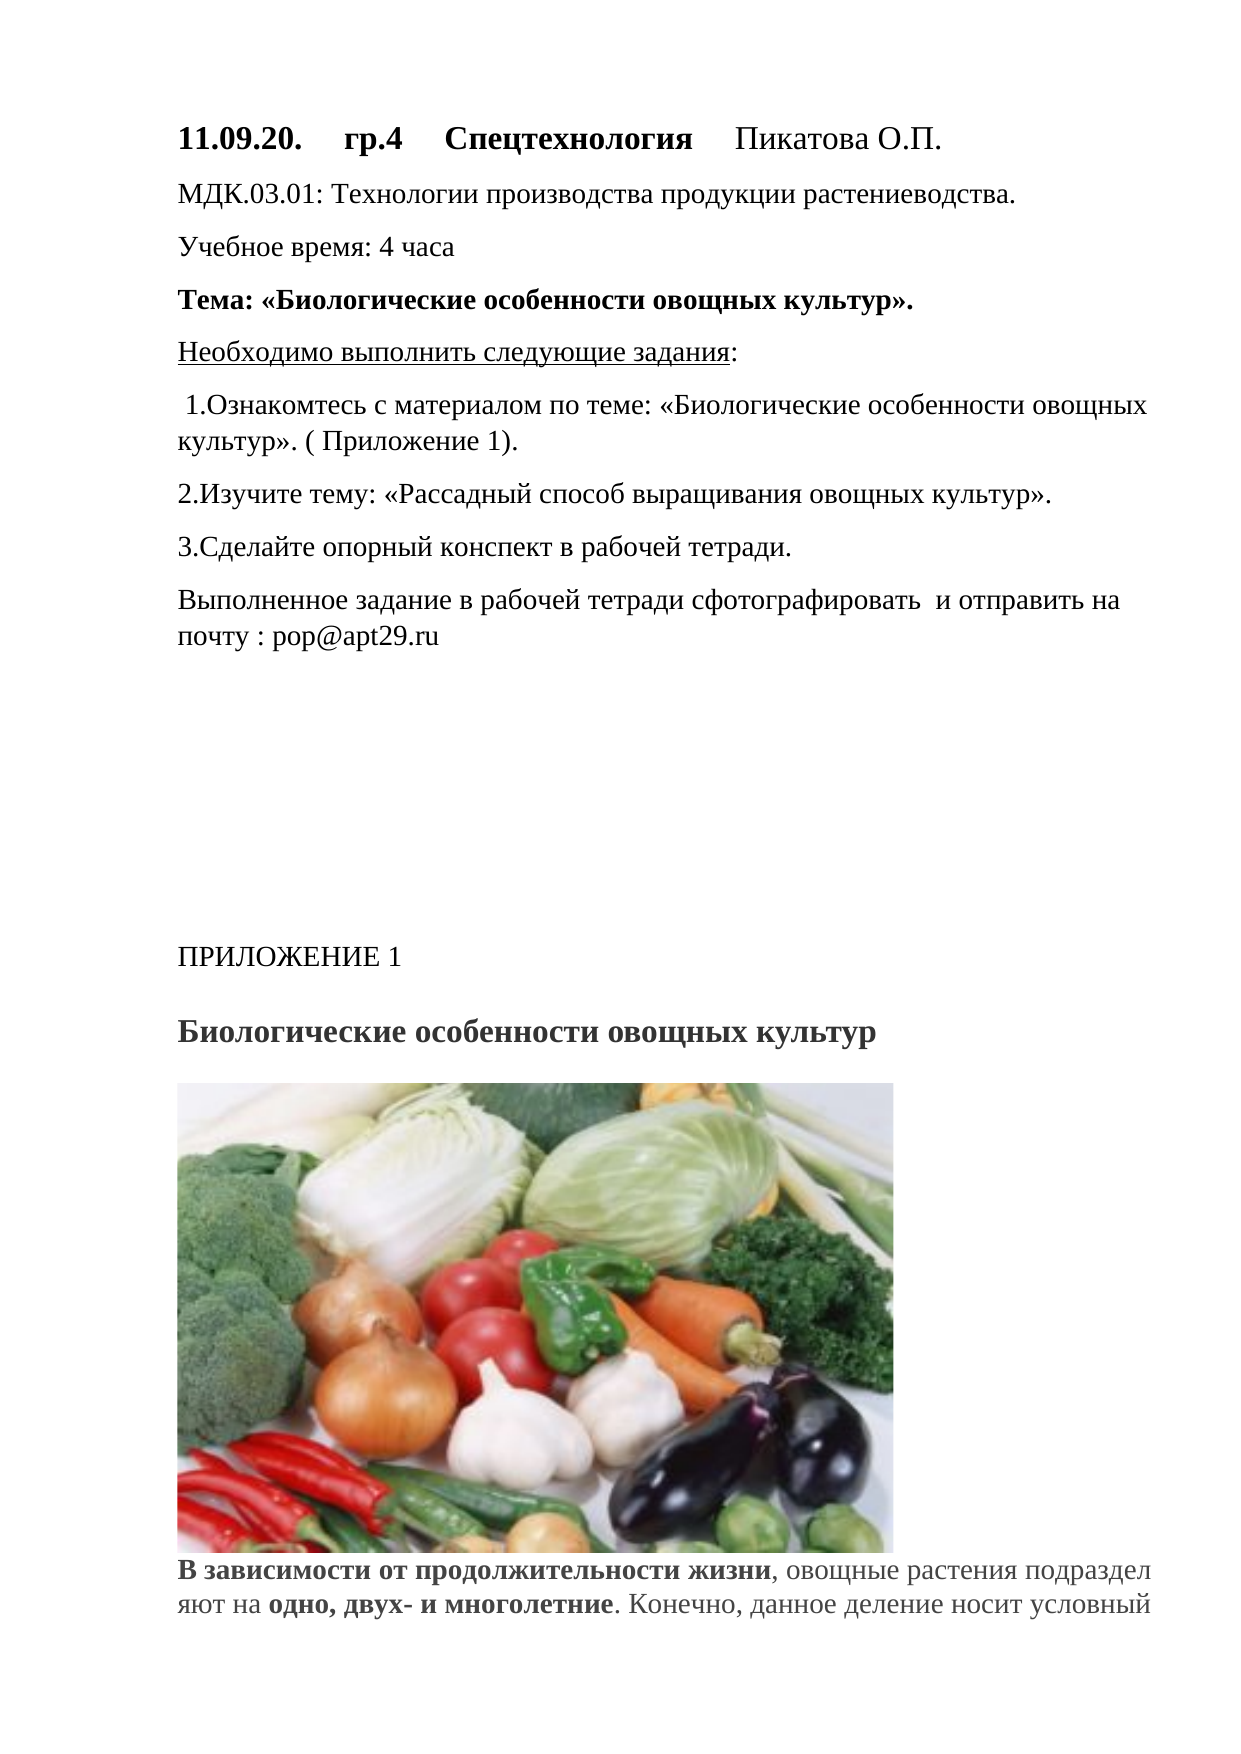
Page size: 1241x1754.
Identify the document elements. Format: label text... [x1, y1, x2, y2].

text МДК.03.01: Технологии производства продукции растениеводства. [177, 176, 1152, 210]
text 2.Изучите тему: «Рассадный способ выращивания овощных культур». [177, 476, 1152, 510]
text 1.Ознакомтесь с материалом по теме: «Биологические особенности овощных культур». ( Приложение 1). [177, 387, 1152, 457]
text Учебное время: 4 часа [177, 229, 1152, 262]
text Необходимо выполнить следующие задания: [177, 334, 1152, 368]
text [177, 1552, 1152, 1619]
text Тема: «Биологические особенности овощных культур». [177, 282, 1152, 315]
text 11.09.20. гр.4 Спецтехнология Пикатова О.П. [177, 118, 1152, 156]
text Выполненное задание в рабочей тетради сфотографировать и отправить на почту : pop@apt29.ru [177, 582, 1152, 652]
text Биологические особенности овощных культур [177, 1011, 1152, 1049]
picture [177, 1083, 894, 1553]
text ПРИЛОЖЕНИЕ 1 [177, 939, 1152, 973]
text 3.Сделайте опорный конспект в рабочей тетради. [177, 529, 1152, 563]
